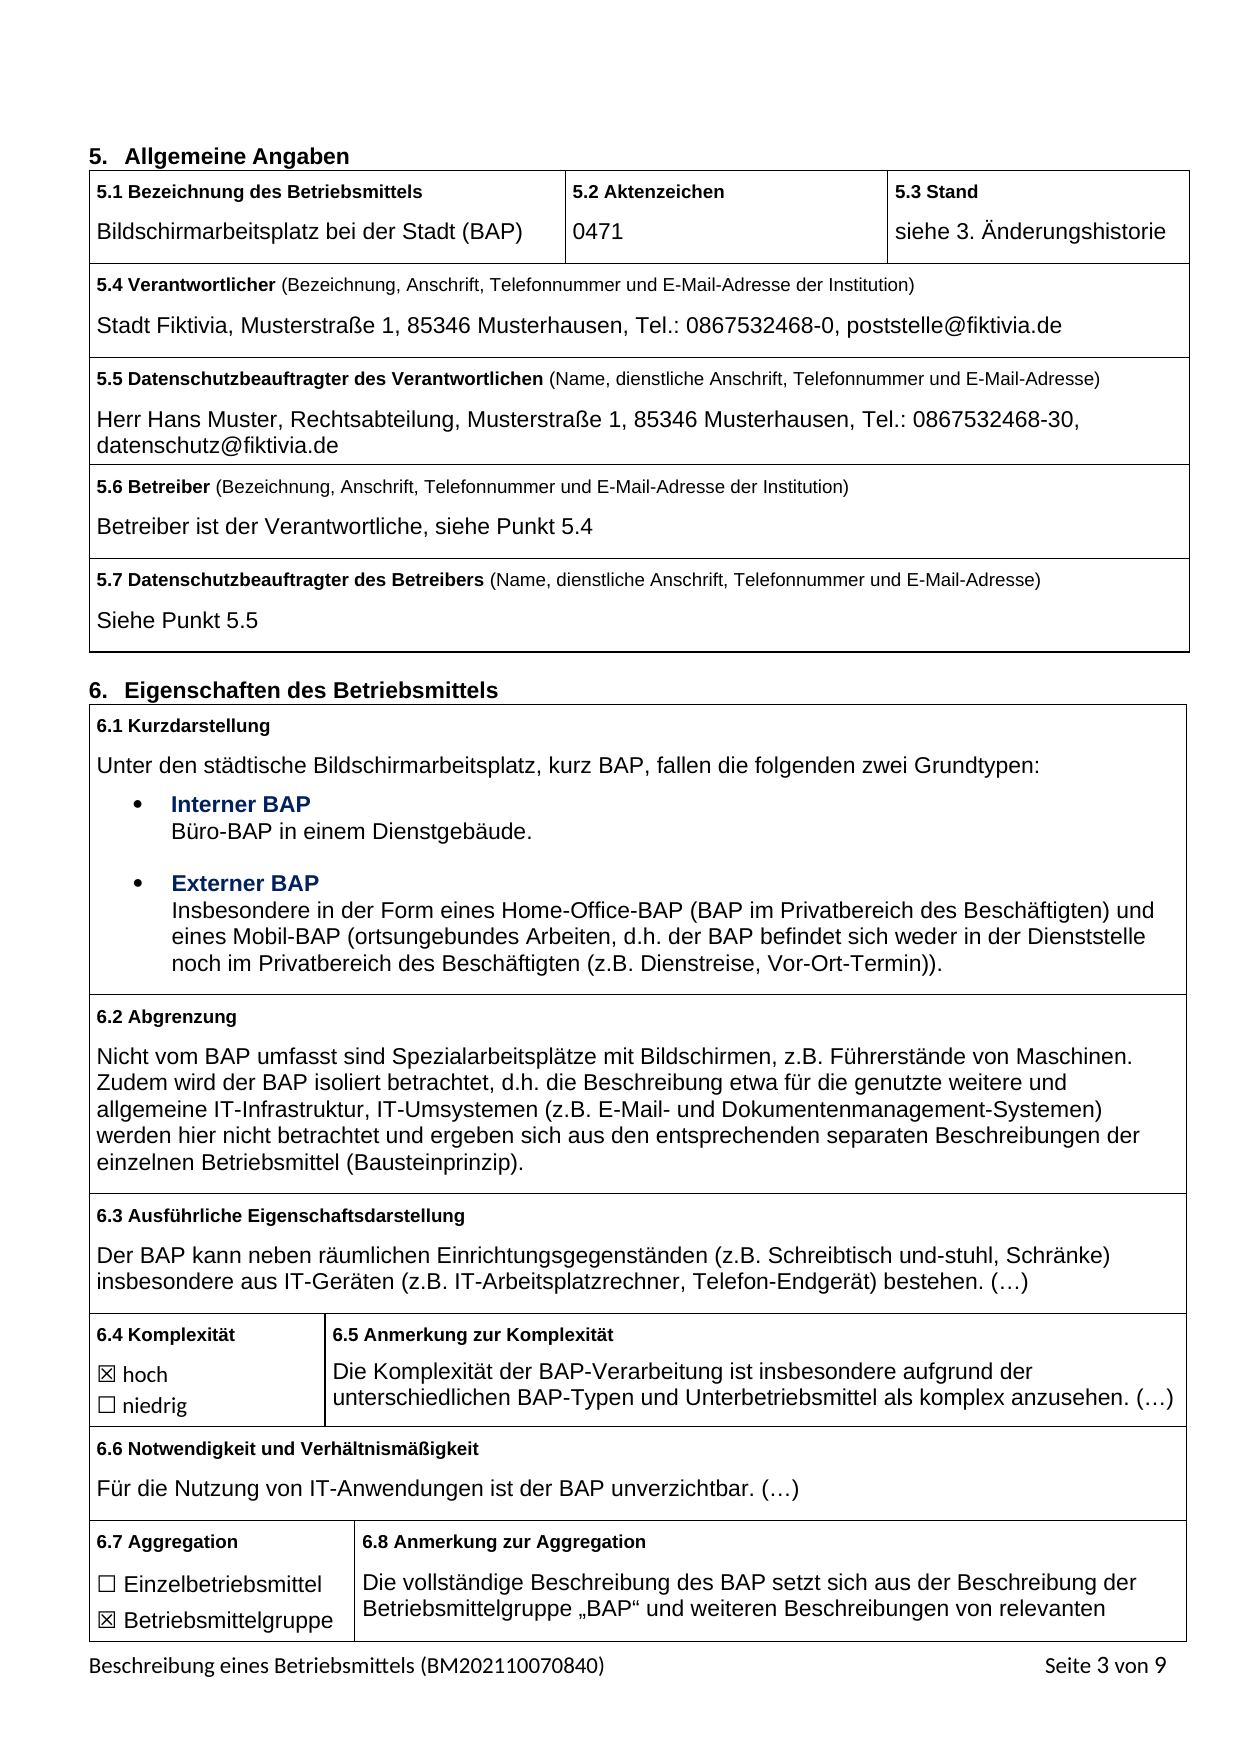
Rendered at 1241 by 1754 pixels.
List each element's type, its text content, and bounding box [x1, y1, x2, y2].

table_header 5.3 Stand [888, 171, 1189, 208]
table_cell 0471 [566, 208, 887, 263]
table_cell 6.7 Aggregation [90, 1521, 354, 1558]
table_cell 5.4 Verantwortlicher (Bezeichnung, Anschrift, Telefonnummer und E-Mail-Adresse der Institution) [90, 264, 1189, 302]
table_header 6.1 Kurzdarstellung [90, 705, 1186, 742]
table_cell siehe 3. Änderungshistorie [888, 208, 1189, 263]
table_cell 5.6 Betreiber (Bezeichnung, Anschrift, Telefonnummer und E-Mail-Adresse der Institution) [90, 465, 1189, 503]
table_cell 6.6 Notwendigkeit und Verhältnismäßigkeit [90, 1427, 1186, 1465]
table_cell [90, 1558, 354, 1641]
table_cell Für die Nutzung von IT-Anwendungen ist der BAP unverzichtbar. (…) [90, 1465, 1186, 1520]
table_header 5.2 Aktenzeichen [566, 171, 887, 208]
table_cell 6.3 Ausführliche Eigenschaftsdarstellung [90, 1194, 1186, 1232]
table_cell Die Komplexität der BAP-Verarbeitung ist insbesondere aufgrund der unterschiedlichen BAP-Typen und Unterbetriebsmittel als komplex anzusehen. (…) [326, 1352, 1186, 1426]
table_cell Stadt Fiktivia, Musterstraße 1, 85346 Musterhausen, Tel.: 0867532468-0, poststelle@fiktivia.de [90, 302, 1189, 357]
table_cell Nicht vom BAP umfasst sind Spezialarbeitsplätze mit Bildschirmen, z.B. Führerstände von Maschinen. Zudem wird der BAP isoliert betrachtet, d.h. die Beschreibung etwa für die genutzte weitere und allgemeine IT-Infrastruktur, IT-Umsystemen (z.B. E-Mail- und Dokumentenmanagement-Systemen) werden hier nicht betrachtet und ergeben sich aus den entsprechenden separaten Beschreibungen der einzelnen Betriebsmittel (Bausteinprinzip). [90, 1033, 1186, 1193]
table_cell Der BAP kann neben räumlichen Einrichtungsgegenständen (z.B. Schreibtisch und-stuhl, Schränke) insbesondere aus IT-Geräten (z.B. IT-Arbeitsplatzrechner, Telefon-Endgerät) bestehen. (…) [90, 1232, 1186, 1313]
table_cell Unter den städtische Bildschirmarbeitsplatz, kurz BAP, fallen die folgenden zwei Grundtypen: Interner BAP Büro-BAP in einem Dienstgebäude. Externer BAP Insbesondere in der Form eines Home-Office-BAP (BAP im Privatbereich des Beschäftigten) und eines Mobil-BAP (ortsungebundes Arbeiten, d.h. der BAP befindet sich weder in der Dienststelle noch im Privatbereich des Beschäftigten (z.B. Dienstreise, Vor-Ort-Termin)). [90, 743, 1186, 994]
table_cell Siehe Punkt 5.5 [90, 596, 1189, 651]
table_cell hoch niedrig [90, 1352, 324, 1426]
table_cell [355, 1558, 1186, 1641]
table_cell Bildschirmarbeitsplatz bei der Stadt (BAP) [90, 208, 565, 263]
table_header 5.1 Bezeichnung des Betriebsmittels [90, 171, 565, 208]
subtitle Eigenschaften des Betriebsmittels [89, 677, 1181, 704]
table_cell Betreiber ist der Verantwortliche, siehe Punkt 5.4 [90, 503, 1189, 558]
table_cell 6.4 Komplexität [90, 1314, 324, 1352]
table_cell 6.8 Anmerkung zur Aggregation [355, 1521, 1186, 1558]
table_cell 6.2 Abgrenzung [90, 995, 1186, 1033]
subtitle Allgemeine Angaben [89, 143, 1181, 169]
table_cell 5.5 Datenschutzbeauftragter des Verantwortlichen (Name, dienstliche Anschrift, Telefonnummer und E-Mail-Adresse) [90, 358, 1189, 396]
table_cell 6.5 Anmerkung zur Komplexität [326, 1314, 1186, 1352]
table_cell Herr Hans Muster, Rechtsabteilung, Musterstraße 1, 85346 Musterhausen, Tel.: 0867532468-30, datenschutz@fiktivia.de [90, 396, 1189, 464]
table_cell 5.7 Datenschutzbeauftragter des Betreibers (Name, dienstliche Anschrift, Telefonnummer und E-Mail-Adresse) [90, 559, 1189, 596]
